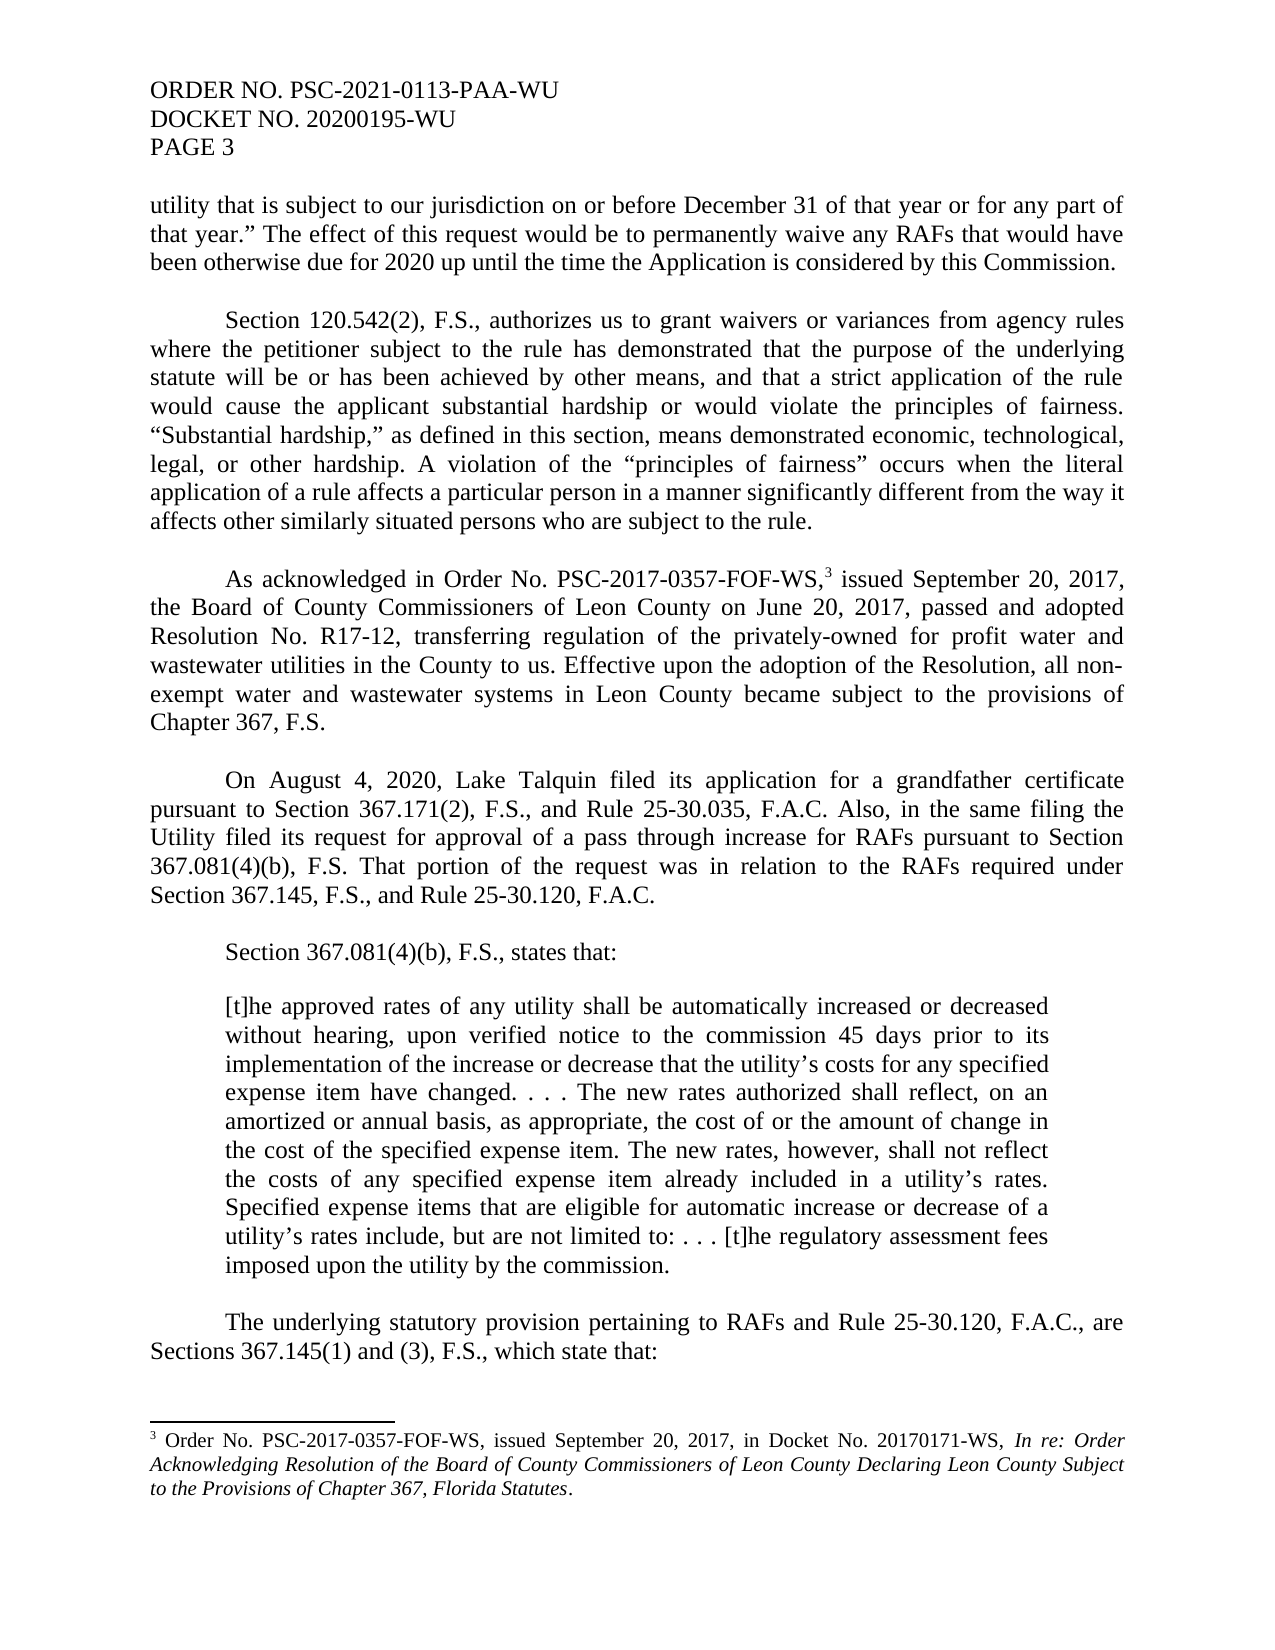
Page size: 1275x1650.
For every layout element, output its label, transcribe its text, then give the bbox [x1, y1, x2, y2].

text Section 367.081(4)(b), F.S., states that: [150, 937, 1125, 966]
text [t]he approved rates of any utility shall be automatically increased or decreased without hearing, upon verified notice to the commission 45 days prior to its implementation of the increase or decrease that the utility’s costs for any specified expense item have changed. . . . The new rates authorized shall reflect, on an amortized or annual basis, as appropriate, the cost of or the amount of change in the cost of the specified expense item. The new rates, however, shall not reflect the costs of any specified expense item already included in a utility’s rates. Specified expense items that are eligible for automatic increase or decrease of a utility’s rates include, but are not limited to: . . . [t]he regulatory assessment fees imposed upon the utility by the commission. [225, 991, 1050, 1279]
text On August 4, 2020, Lake Talquin filed its application for a grandfather certificate pursuant to Section 367.171(2), F.S., and Rule 25-30.035, F.A.C. Also, in the same filing the Utility filed its request for approval of a pass through increase for RAFs pursuant to Section 367.081(4)(b), F.S. That portion of the request was in relation to the RAFs required under Section 367.145, F.S., and Rule 25-30.120, F.A.C. [150, 765, 1125, 909]
text As acknowledged in Order No. PSC-2017-0357-FOF-WS, issued September 20, 2017, the Board of County Commissioners of Leon County on June 20, 2017, passed and adopted Resolution No. R17-12, transferring regulation of the privately-owned for profit water and wastewater utilities in the County to us. Effective upon the adoption of the Resolution, all non-exempt water and wastewater systems in Leon County became subject to the provisions of Chapter 367, F.S. [150, 564, 1125, 736]
text The underlying statutory provision pertaining to RAFs and Rule 25-30.120, F.A.C., are Sections 367.145(1) and (3), F.S., which state that: [150, 1307, 1125, 1365]
text Section 120.542(2), F.S., authorizes us to grant waivers or variances from agency rules where the petitioner subject to the rule has demonstrated that the purpose of the underlying statute will be or has been achieved by other means, and that a strict application of the rule would cause the applicant substantial hardship or would violate the principles of fairness. “Substantial hardship,” as defined in this section, means demonstrated economic, technological, legal, or other hardship. A violation of the “principles of fairness” occurs when the literal application of a rule affects a particular person in a manner significantly different from the way it affects other similarly situated persons who are subject to the rule. [150, 305, 1125, 535]
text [150, 190, 1125, 276]
